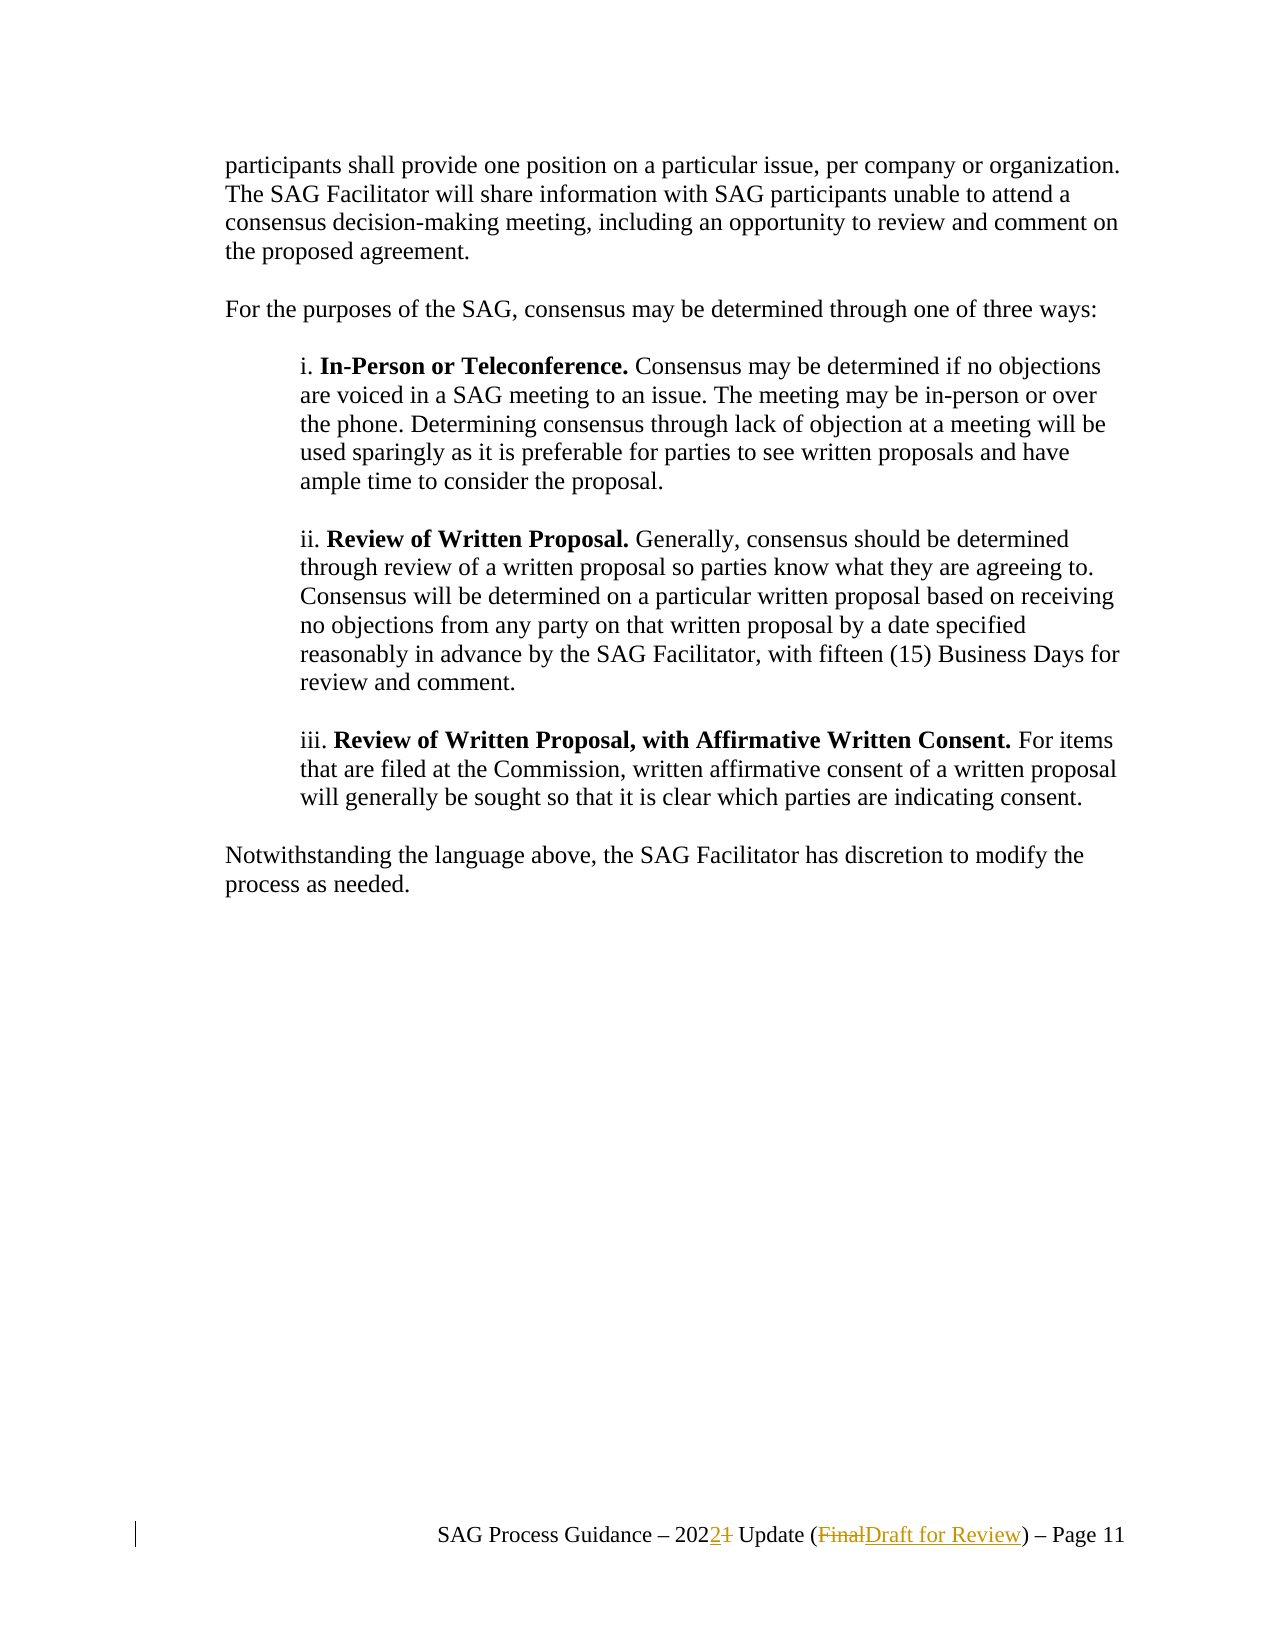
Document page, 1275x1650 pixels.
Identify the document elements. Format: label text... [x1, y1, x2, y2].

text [225, 150, 1125, 265]
text For the purposes of the SAG, consensus may be determined through one of three ways: [150, 294, 1125, 322]
text Notwithstanding the language above, the SAG Facilitator has discretion to modify the process as needed. [225, 840, 1125, 897]
text iii. Review of Written Proposal, with Affirmative Written Consent. For items that are filed at the Commission, written affirmative consent of a written proposal will generally be sought so that it is clear which parties are indicating consent. [300, 725, 1125, 811]
text ii. Review of Written Proposal. Generally, consensus should be determined through review of a written proposal so parties know what they are agreeing to. Consensus will be determined on a particular written proposal based on receiving no objections from any party on that written proposal by a date specified reasonably in advance by the SAG Facilitator, with fifteen (15) Business Days for review and comment. [300, 524, 1125, 696]
text i. In-Person or Teleconference. Consensus may be determined if no objections are voiced in a SAG meeting to an issue. The meeting may be in-person or over the phone. Determining consensus through lack of objection at a meeting will be used sparingly as it is preferable for parties to see written proposals and have ample time to consider the proposal. [300, 351, 1125, 495]
